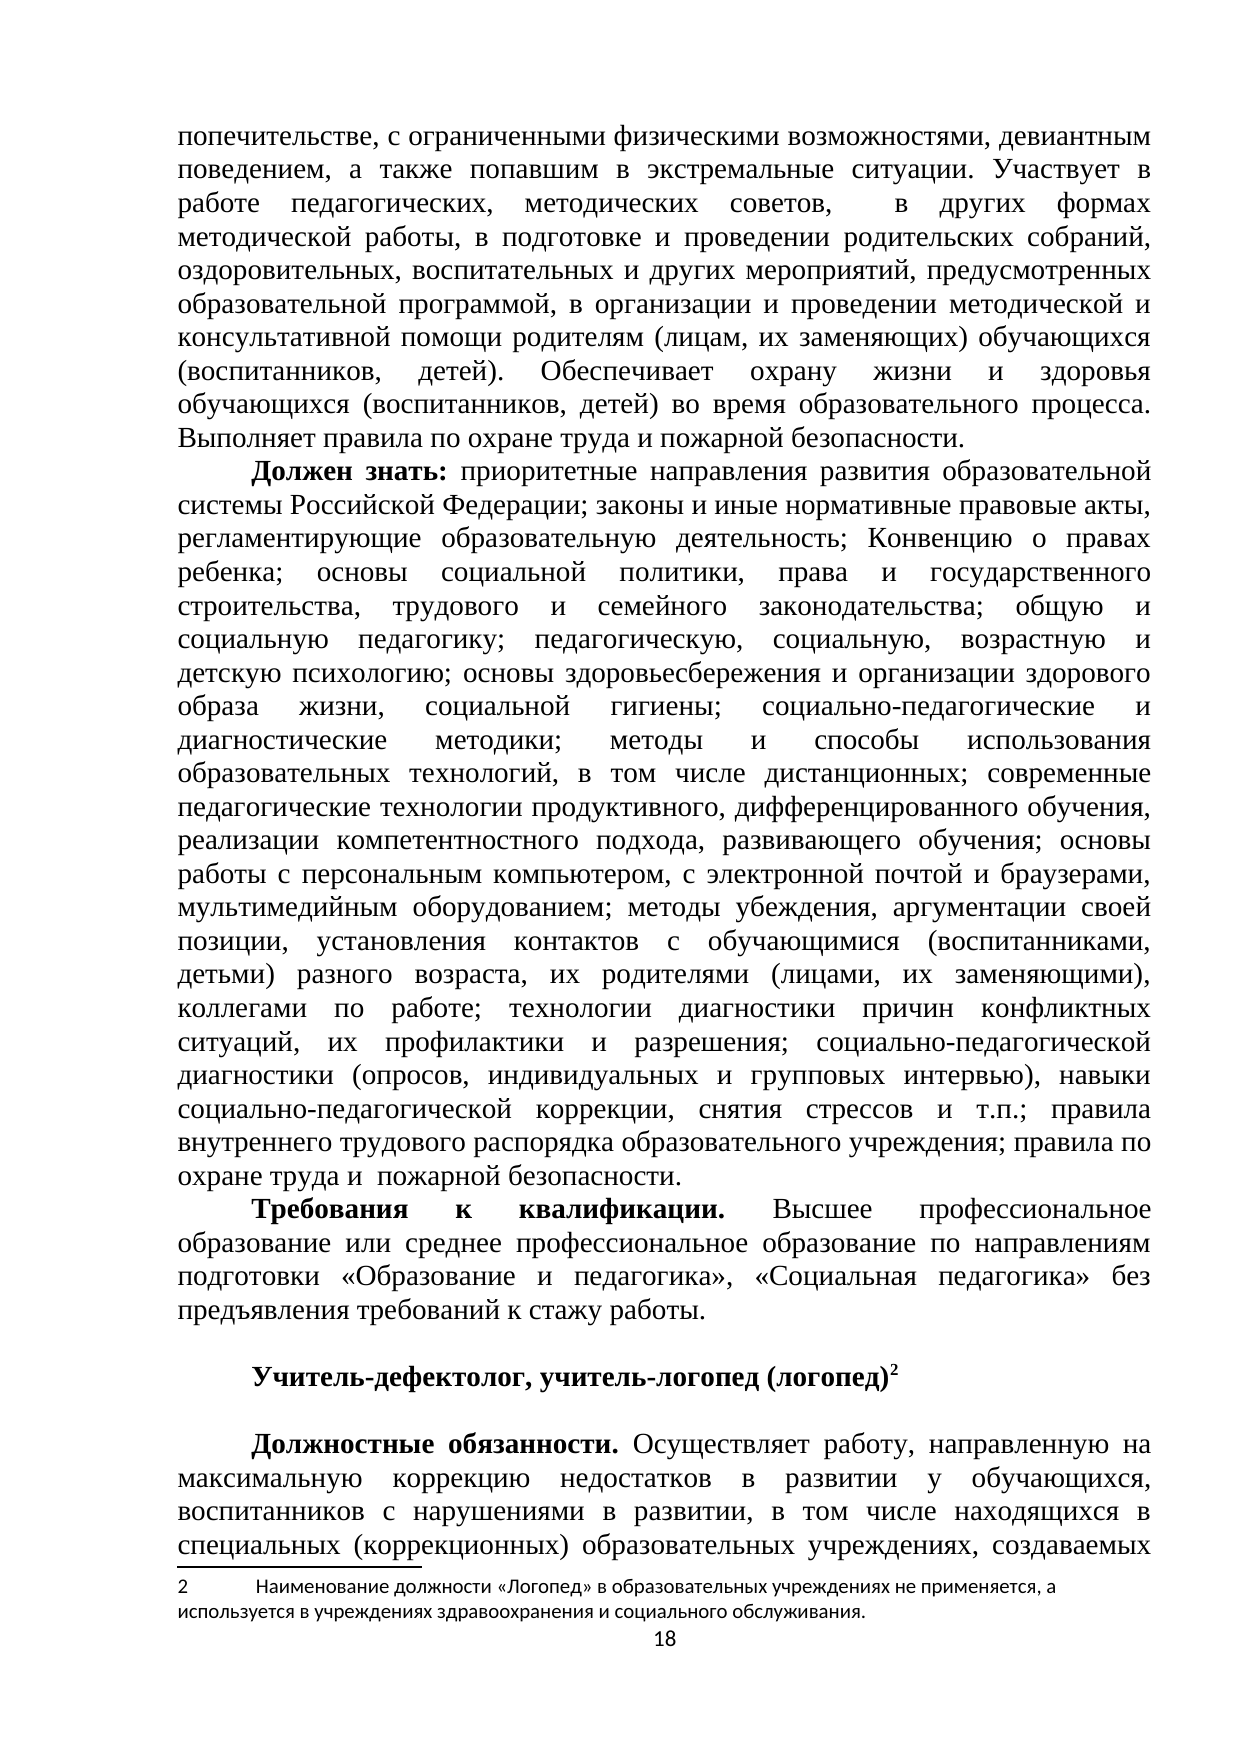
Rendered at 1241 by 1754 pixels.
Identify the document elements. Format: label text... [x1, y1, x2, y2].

text Учитель-дефектолог, учитель-логопед (логопед) [177, 1359, 1152, 1393]
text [177, 1426, 1152, 1560]
text Должен знать: приоритетные направления развития образовательной системы Российской Федерации; законы и иные нормативные правовые акты, регламентирующие образовательную деятельность; Конвенцию о правах ребенка; основы социальной политики, права и государственного строительства, трудового и семейного законодательства; общую и социальную педагогику; педагогическую, социальную, возрастную и детскую психологию; основы здоровьесбережения и организации здорового образа жизни, социальной гигиены; социально-педагогические и диагностические методики; методы и способы использования образовательных технологий, в том числе дистанционных; современные педагогические технологии продуктивного, дифференцированного обучения, реализации компетентностного подхода, развивающего обучения; основы работы с персональным компьютером, с электронной почтой и браузерами, мультимедийным оборудованием; методы убеждения, аргументации своей позиции, установления контактов с обучающимися (воспитанниками, детьми) разного возраста, их родителями (лицами, их заменяющими), коллегами по работе; технологии диагностики причин конфликтных ситуаций, их профилактики и разрешения; социально-педагогической диагностики (опросов, индивидуальных и групповых интервью), навыки социально-педагогической коррекции, снятия стрессов и т.п.; правила внутреннего трудового распорядка образовательного учреждения; правила по охране труда и пожарной безопасности. [177, 453, 1152, 1191]
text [177, 118, 1152, 453]
text Требования к квалификации. Высшее профессиональное образование или среднее профессиональное образование по направлениям подготовки «Образование и педагогика», «Социальная педагогика» без предъявления требований к стажу работы. [177, 1191, 1152, 1326]
